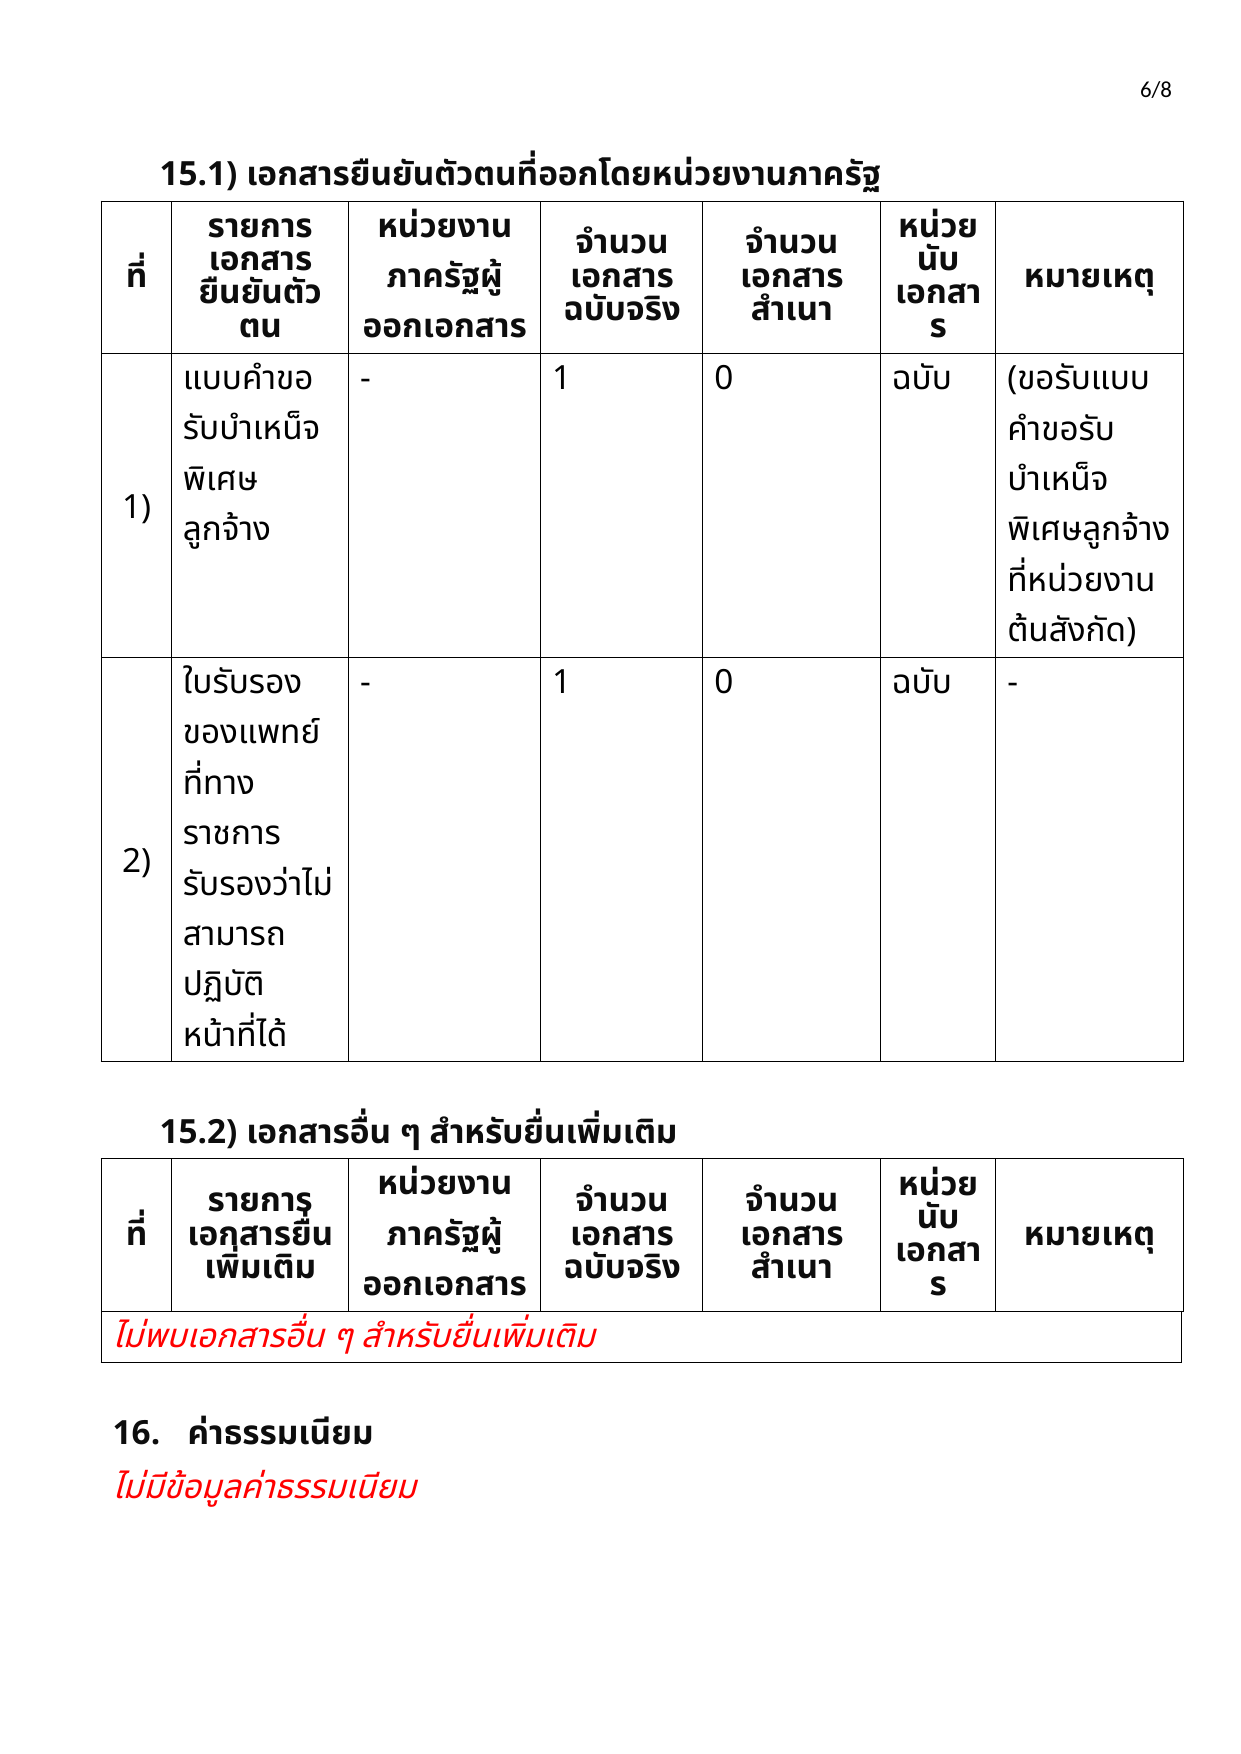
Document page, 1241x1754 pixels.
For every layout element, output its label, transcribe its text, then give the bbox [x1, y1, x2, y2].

table_header หน่วยนับเอกสาร [881, 1159, 995, 1311]
table_header ที่ [102, 1159, 171, 1311]
table_header หมายเหตุ [996, 1159, 1183, 1311]
table_cell - [996, 658, 1183, 1061]
text 15.1) เอกสารยืนยันตัวตนที่ออกโดยหน่วยงานภาครัฐ [159, 150, 1172, 201]
table_header ที่ [102, 202, 171, 353]
table_cell ไม่พบเอกสารอื่น ๆ สำหรับยื่นเพิ่มเติม [102, 1312, 1181, 1362]
table_header รายการเอกสารยื่นเพิ่มเติม [172, 1159, 348, 1311]
table_cell 2) [102, 658, 171, 1061]
table_header รายการเอกสารยืนยันตัวตน [172, 202, 348, 353]
table_cell ฉบับ [881, 354, 995, 657]
table_cell แบบคำขอรับบำเหน็จพิเศษลูกจ้าง [172, 354, 348, 657]
table_cell 1 [541, 658, 702, 1061]
list ค่าธรรมเนียม [112, 1408, 1172, 1459]
table_header จำนวนเอกสาร ฉบับจริง [541, 1159, 702, 1311]
table_header หน่วยนับเอกสาร [881, 202, 995, 353]
table_cell - [349, 658, 540, 1061]
table_cell 1) [102, 354, 171, 657]
table_cell ใบรับรองของแพทย์ที่ทางราชการรับรองว่าไม่สามารถปฏิบัติหน้าที่ได้ [172, 658, 348, 1061]
table_cell - [349, 354, 540, 657]
table_header จำนวนเอกสาร สำเนา [703, 1159, 880, 1311]
table_cell 0 [703, 658, 880, 1061]
table_header จำนวนเอกสาร ฉบับจริง [541, 202, 702, 353]
table_cell 1 [541, 354, 702, 657]
table_cell ฉบับ [881, 658, 995, 1061]
table_header ไม่มีข้อมูลค่าธรรมเนียม [101, 1459, 1176, 1518]
table_header หมายเหตุ [996, 202, 1183, 353]
table_header จำนวนเอกสาร สำเนา [703, 202, 880, 353]
table_header หน่วยงานภาครัฐผู้ออกเอกสาร [349, 202, 540, 353]
table_cell 0 [703, 354, 880, 657]
text 15.2) เอกสารอื่น ๆ สำหรับยื่นเพิ่มเติม [159, 1108, 1172, 1158]
table_header หน่วยงานภาครัฐผู้ออกเอกสาร [349, 1159, 540, 1311]
table_cell (ขอรับแบบคำขอรับบำเหน็จพิเศษลูกจ้าง ที่หน่วยงาน ต้นสังกัด) [996, 354, 1183, 657]
